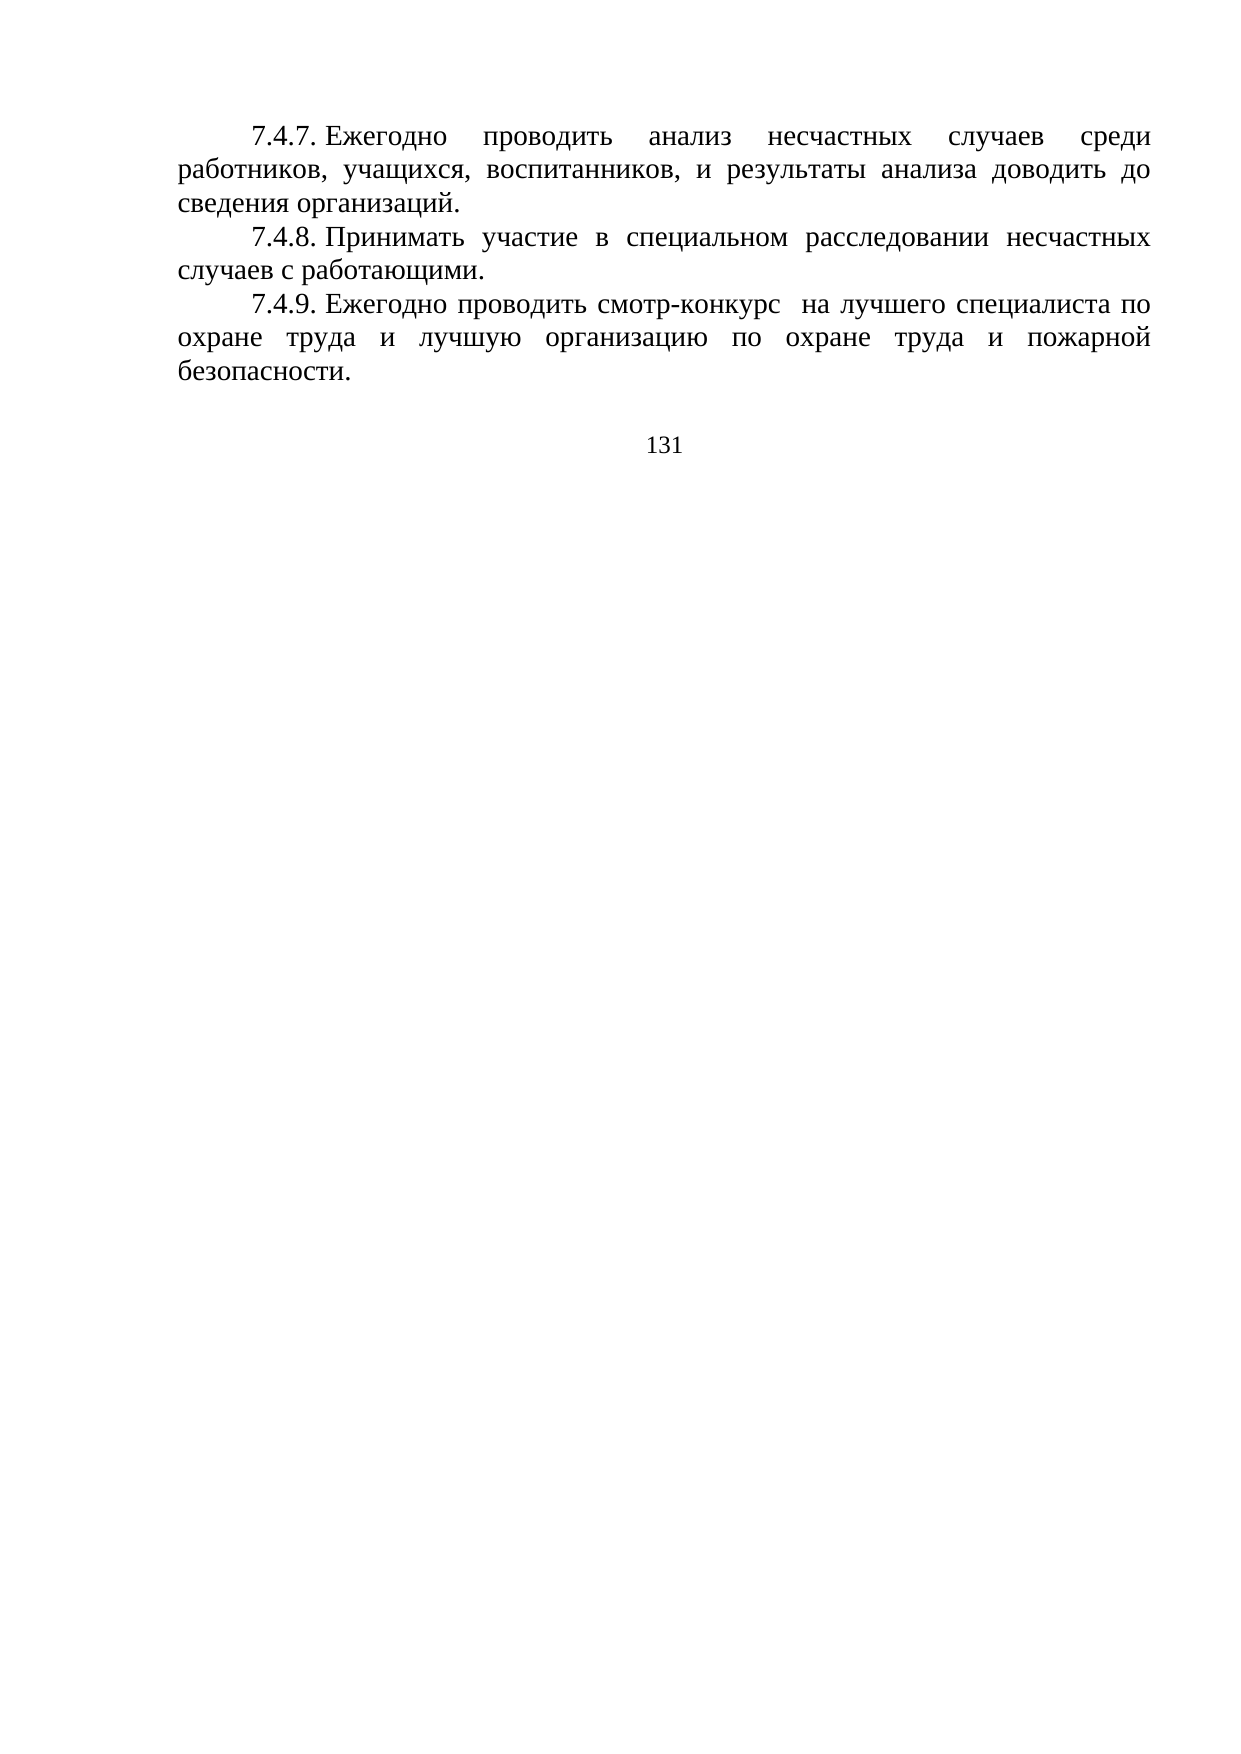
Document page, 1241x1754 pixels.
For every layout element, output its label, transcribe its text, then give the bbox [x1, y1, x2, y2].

text 7.4.7. Ежегодно проводить анализ несчастных случаев среди работников, учащихся, воспитанников, и результаты анализа доводить до сведения организаций. [177, 118, 1152, 219]
text 7.4.8. Принимать участие в специальном расследовании несчастных случаев с работающими. [177, 219, 1152, 286]
text 7.4.9. Ежегодно проводить смотр-конкурс на лучшего специалиста по охране труда и лучшую организацию по охране труда и пожарной безопасности. [177, 286, 1152, 386]
